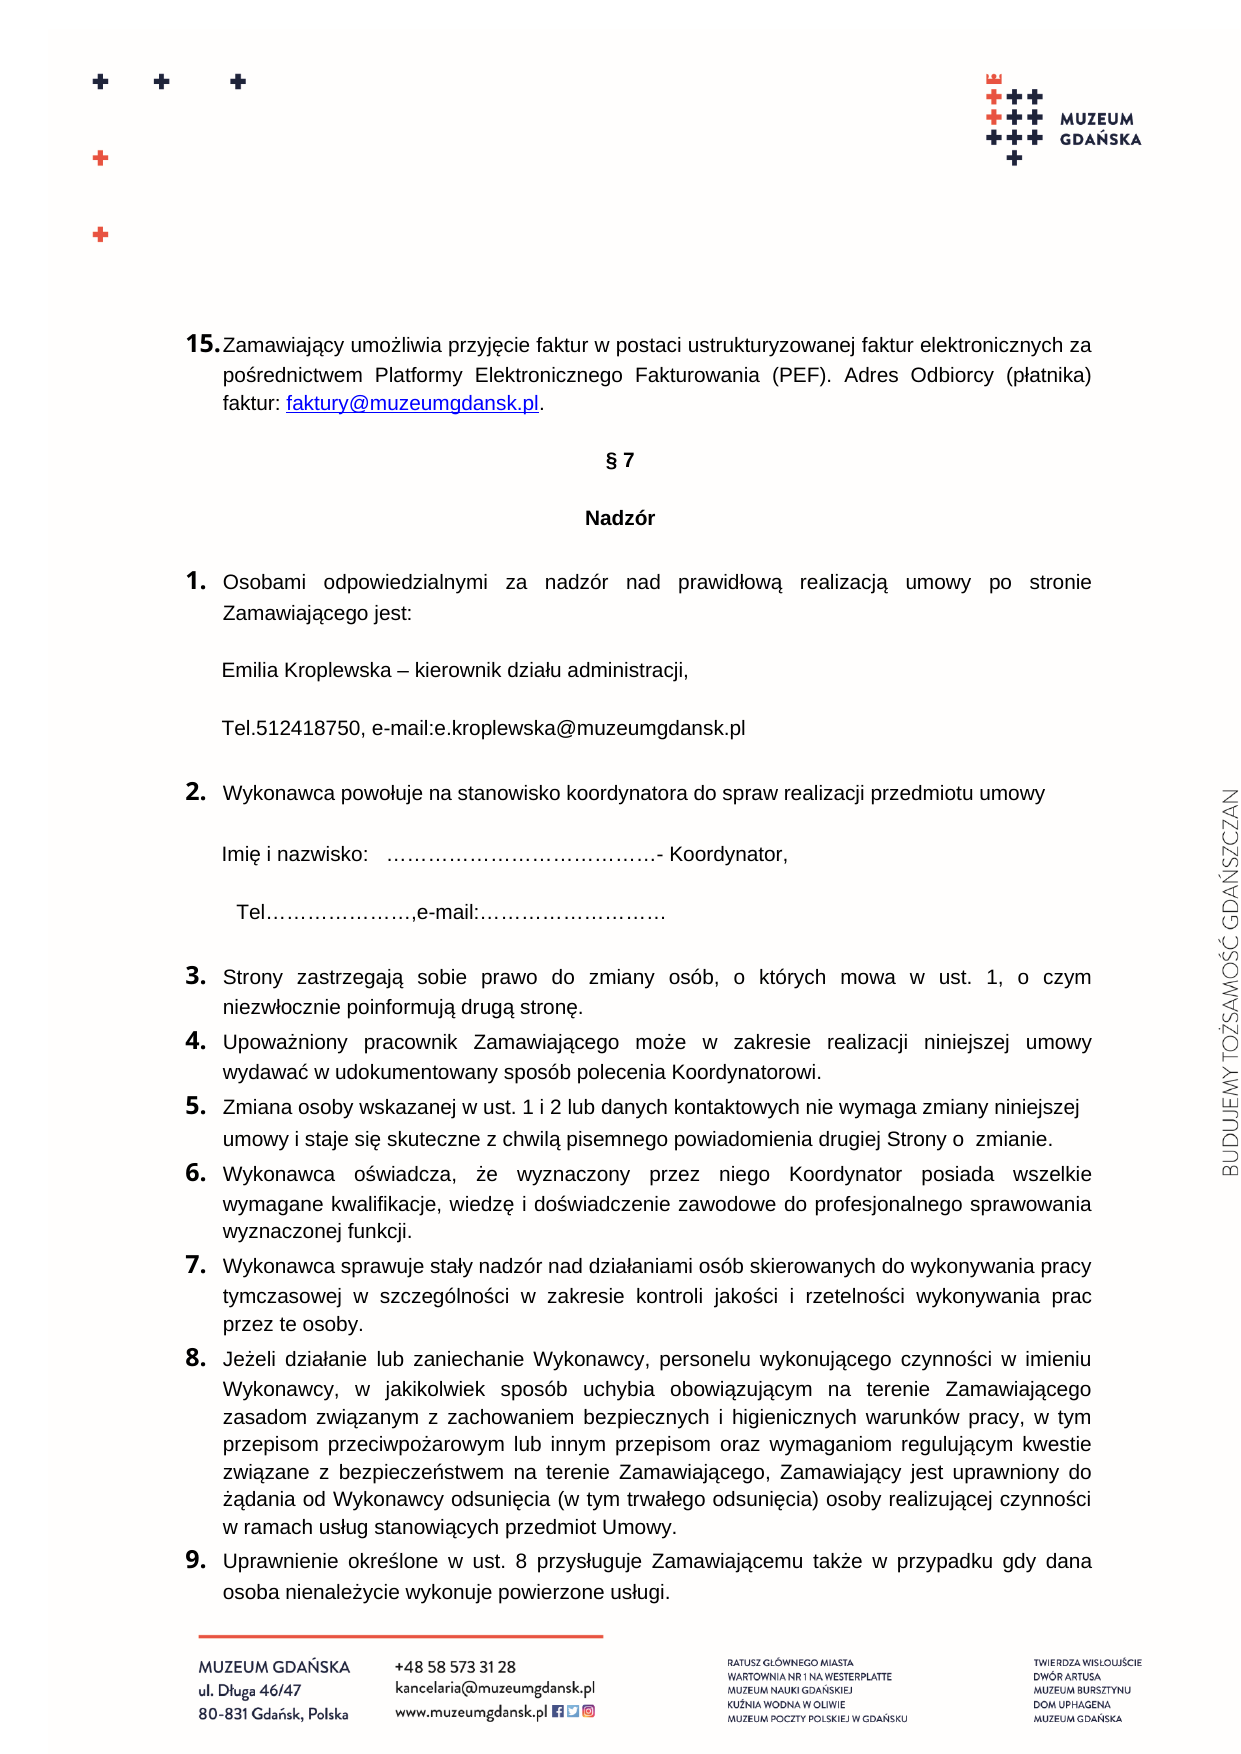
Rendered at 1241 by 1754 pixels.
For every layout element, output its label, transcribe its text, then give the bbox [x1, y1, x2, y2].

list Upoważniony pracownik Zamawiającego może w zakresie realizacji niniejszej umowy wydawać w udokumentowany sposób polecenia Koordynatorowi. [185, 1022, 1093, 1084]
text Tel.512418750, e-mail:e.kroplewska@muzeumgdansk.pl [221, 716, 1093, 739]
list Uprawnienie określone w ust. 8 przysługuje Zamawiającemu także w przypadku gdy dana osoba nienależycie wykonuje powierzone usługi. [185, 1542, 1093, 1603]
list Jeżeli działanie lub zaniechanie Wykonawcy, personelu wykonującego czynności w imieniu Wykonawcy, w jakikolwiek sposób uchybia obowiązującym na terenie Zamawiającego zasadom związanym z zachowaniem bezpiecznych i higienicznych warunków pracy, w tym przepisom przeciwpożarowym lub innym przepisom oraz wymaganiom regulującym kwestie związane z bezpieczeństwem na terenie Zamawiającego, Zamawiający jest uprawniony do żądania od Wykonawcy odsunięcia (w tym trwałego odsunięcia) osoby realizującej czynności w ramach usług stanowiących przedmiot Umowy. [185, 1339, 1093, 1538]
text Nadzór [148, 506, 1093, 529]
text Tel…………………,e-mail:……………………… [236, 900, 1093, 924]
list Strony zastrzegają sobie prawo do zmiany osób, o których mowa w ust. 1, o czym niezwłocznie poinformują drugą stronę. [185, 957, 1093, 1019]
list Zmiana osoby wskazanej w ust. 1 i 2 lub danych kontaktowych nie wymaga zmiany niniejszej [185, 1087, 1093, 1122]
text Emilia Kroplewska – kierownik działu administracji, [221, 658, 1093, 682]
text Imię i nazwisko: …………………………………- Koordynator, [148, 842, 1093, 866]
list Zamawiający umożliwia przyjęcie faktur w postaci ustrukturyzowanej faktur elektronicznych za pośrednictwem Platformy Elektronicznego Fakturowania (PEF). Adres Odbiorcy (płatnika) faktur: faktury@muzeumgdansk.pl. [185, 325, 1093, 414]
list Osobami odpowiedzialnymi za nadzór nad prawidłową realizacją umowy po stronie Zamawiającego jest: [185, 563, 1093, 624]
text § 7 [148, 448, 1093, 472]
picture [48, 29, 1241, 1754]
list Wykonawca sprawuje stały nadzór nad działaniami osób skierowanych do wykonywania pracy tymczasowej w szczególności w zakresie kontroli jakości i rzetelności wykonywania prac przez te osoby. [185, 1247, 1093, 1336]
list Wykonawca oświadcza, że wyznaczony przez niego Koordynator posiada wszelkie wymagane kwalifikacje, wiedzę i doświadczenie zawodowe do profesjonalnego sprawowania wyznaczonej funkcji. [185, 1154, 1093, 1243]
list umowy i staje się skuteczne z chwilą pisemnego powiadomienia drugiej Strony o zmianie. [223, 1127, 1093, 1151]
list Wykonawca powołuje na stanowisko koordynatora do spraw realizacji przedmiotu umowy [185, 773, 1093, 807]
